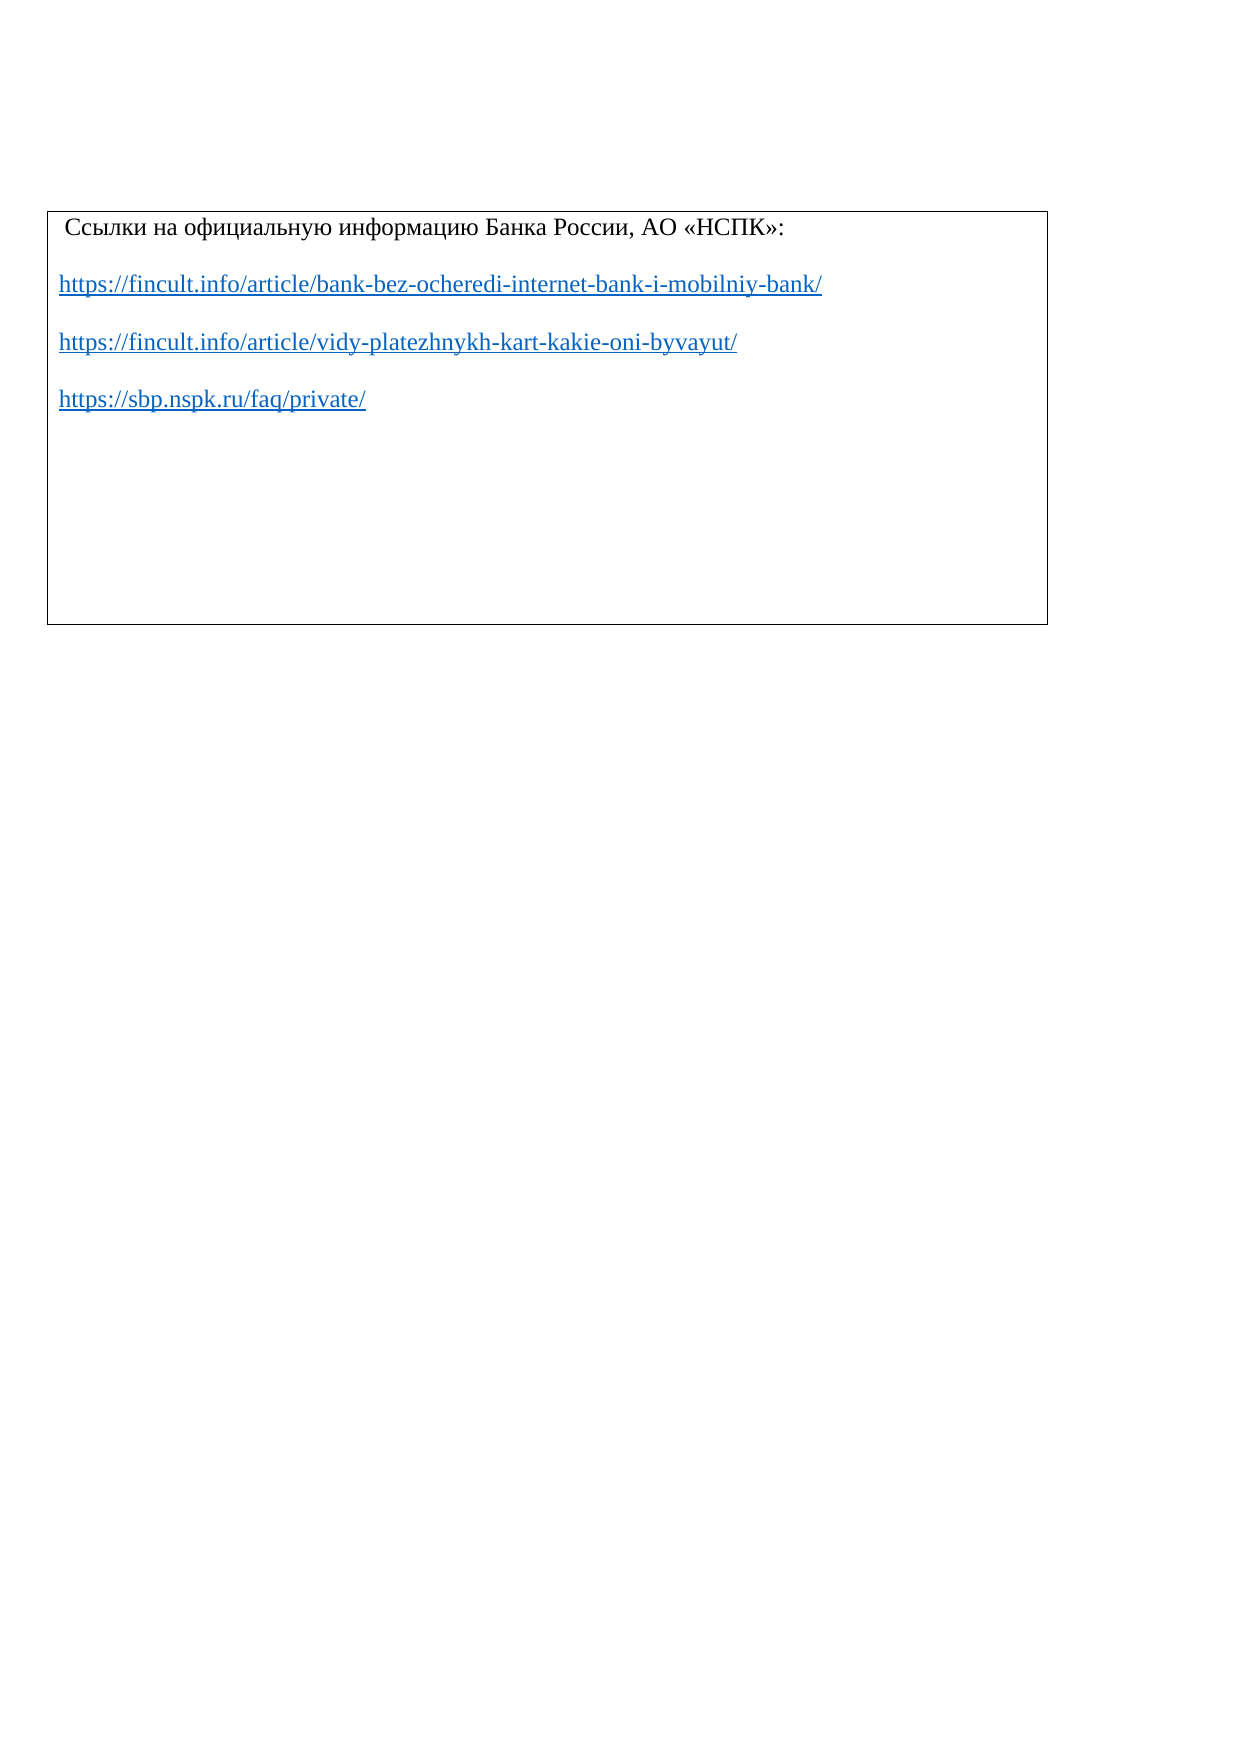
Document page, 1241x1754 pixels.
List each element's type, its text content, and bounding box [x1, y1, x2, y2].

table_header Ссылки на официальную информацию Банка России, АО «НСПК»: https://fincult.info/article/bank-bez-ocheredi-internet-bank-i-mobilniy-bank/ https://fincult.info/article/vidy-platezhnykh-kart-kakie-oni-byvayut/ https://sbp.nspk.ru/faq/private/ [48, 212, 1047, 624]
